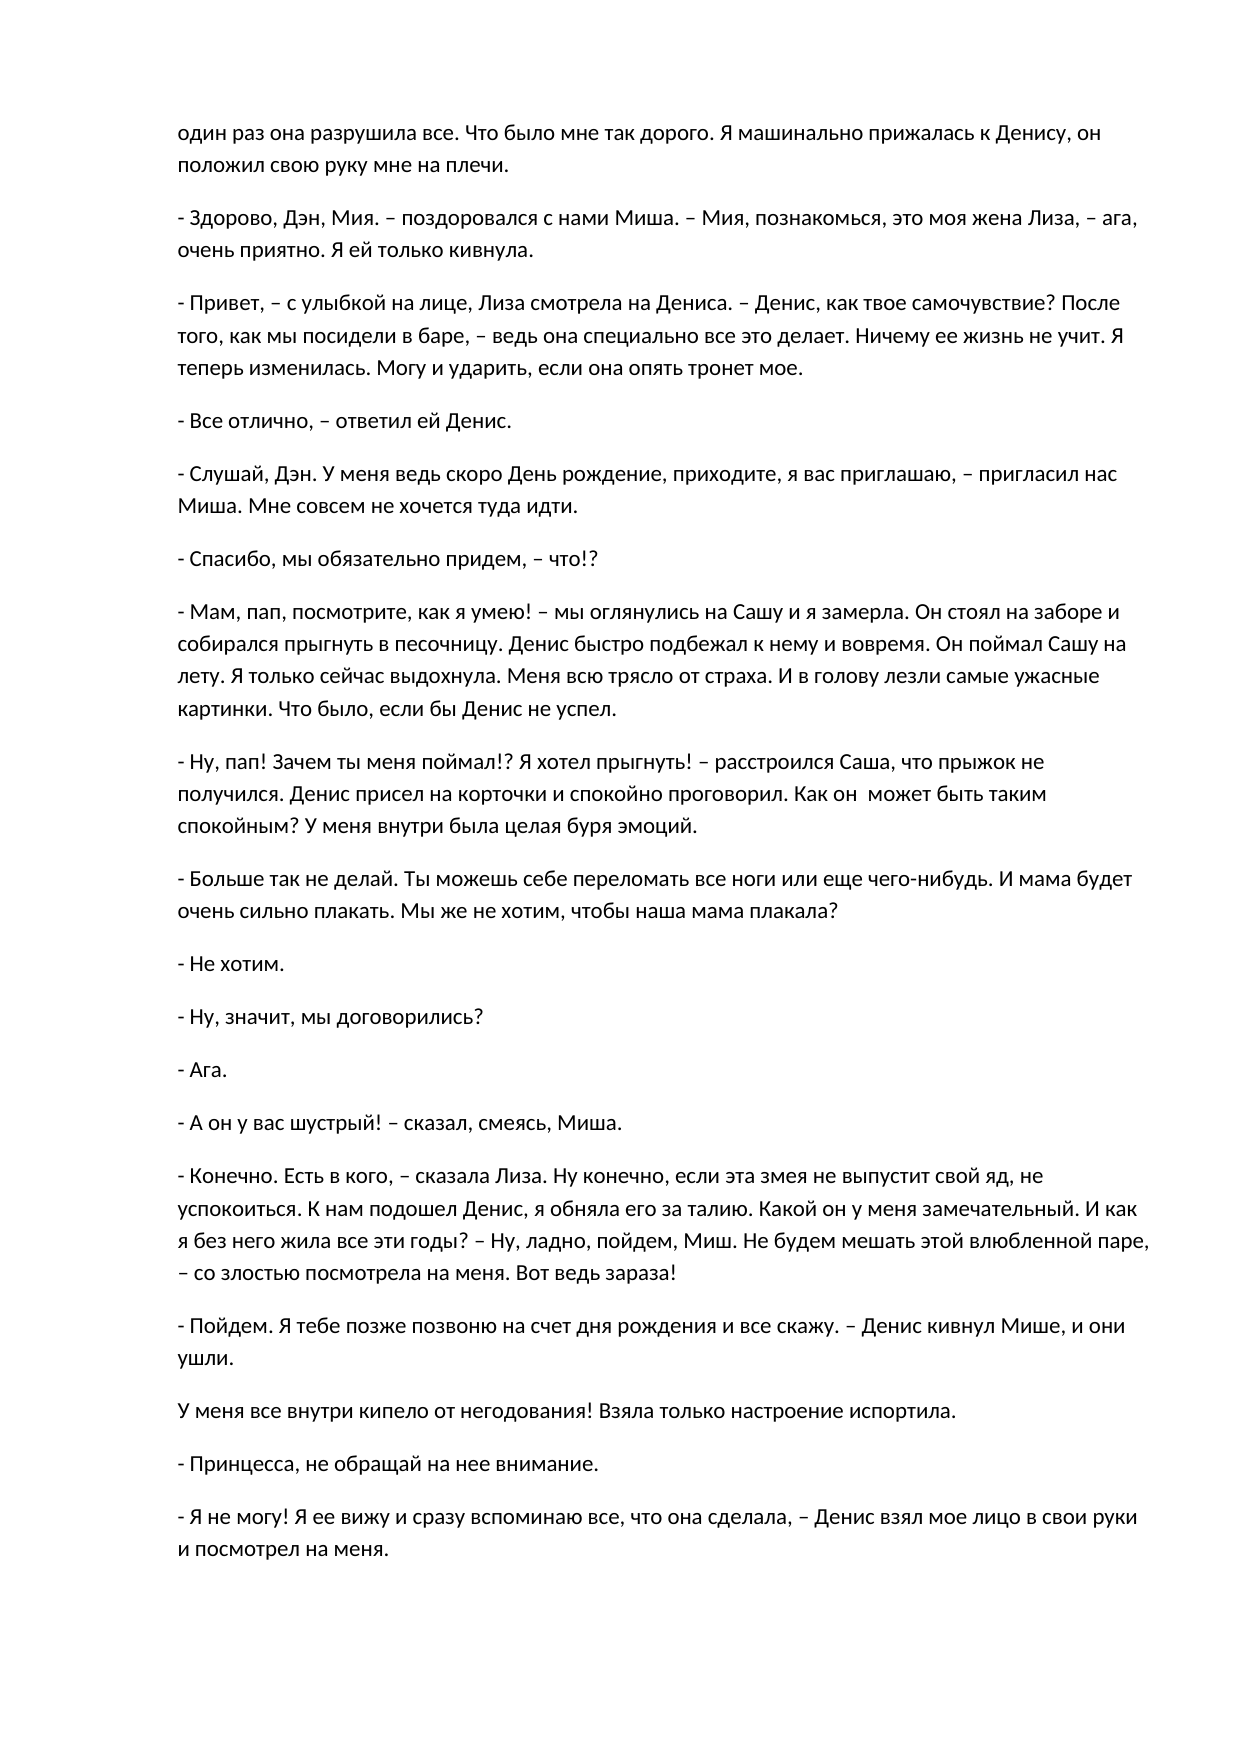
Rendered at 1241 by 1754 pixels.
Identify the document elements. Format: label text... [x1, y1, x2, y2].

text - Я не могу! Я ее вижу и сразу вспоминаю все, что она сделала, – Денис взял мое лицо в свои руки и посмотрел на меня. [177, 1502, 1152, 1562]
text - Слушай, Дэн. У меня ведь скоро День рождение, приходите, я вас приглашаю, – пригласил нас Миша. Мне совсем не хочется туда идти. [177, 459, 1152, 519]
text - Мам, пап, посмотрите, как я умею! – мы оглянулись на Сашу и я замерла. Он стоял на заборе и собирался прыгнуть в песочницу. Денис быстро подбежал к нему и вовремя. Он поймал Сашу на лету. Я только сейчас выдохнула. Меня всю трясло от страха. И в голову лезли самые ужасные картинки. Что было, если бы Денис не успел. [177, 597, 1152, 722]
text - Больше так не делай. Ты можешь себе переломать все ноги или еще чего-нибудь. И мама будет очень сильно плакать. Мы же не хотим, чтобы наша мама плакала? [177, 864, 1152, 924]
text У меня все внутри кипело от негодования! Взяла только настроение испортила. [177, 1396, 1152, 1424]
text - Здорово, Дэн, Мия. – поздоровался с нами Миша. – Мия, познакомься, это моя жена Лиза, – ага, очень приятно. Я ей только кивнула. [177, 203, 1152, 263]
text - Ага. [177, 1055, 1152, 1083]
text - Привет, – с улыбкой на лице, Лиза смотрела на Дениса. – Денис, как твое самочувствие? После того, как мы посидели в баре, – ведь она специально все это делает. Ничему ее жизнь не учит. Я теперь изменилась. Могу и ударить, если она опять тронет мое. [177, 288, 1152, 381]
text - Принцесса, не обращай на нее внимание. [177, 1449, 1152, 1477]
text - Ну, пап! Зачем ты меня поймал!? Я хотел прыгнуть! – расстроился Саша, что прыжок не получился. Денис присел на корточки и спокойно проговорил. Как он может быть таким спокойным? У меня внутри была целая буря эмоций. [177, 747, 1152, 839]
text - А он у вас шустрый! – сказал, смеясь, Миша. [177, 1108, 1152, 1136]
text - Ну, значит, мы договорились? [177, 1002, 1152, 1030]
text - Конечно. Есть в кого, – сказала Лиза. Ну конечно, если эта змея не выпустит свой яд, не успокоиться. К нам подошел Денис, я обняла его за талию. Какой он у меня замечательный. И как я без него жила все эти годы? – Ну, ладно, пойдем, Миш. Не будем мешать этой влюбленной паре, – со злостью посмотрела на меня. Вот ведь зараза! [177, 1161, 1152, 1286]
text - Спасибо, мы обязательно придем, – что!? [177, 544, 1152, 572]
text - Все отлично, – ответил ей Денис. [177, 406, 1152, 434]
text - Пойдем. Я тебе позже позвоню на счет дня рождения и все скажу. – Денис кивнул Мише, и они ушли. [177, 1311, 1152, 1371]
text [177, 118, 1152, 178]
text - Не хотим. [177, 949, 1152, 977]
